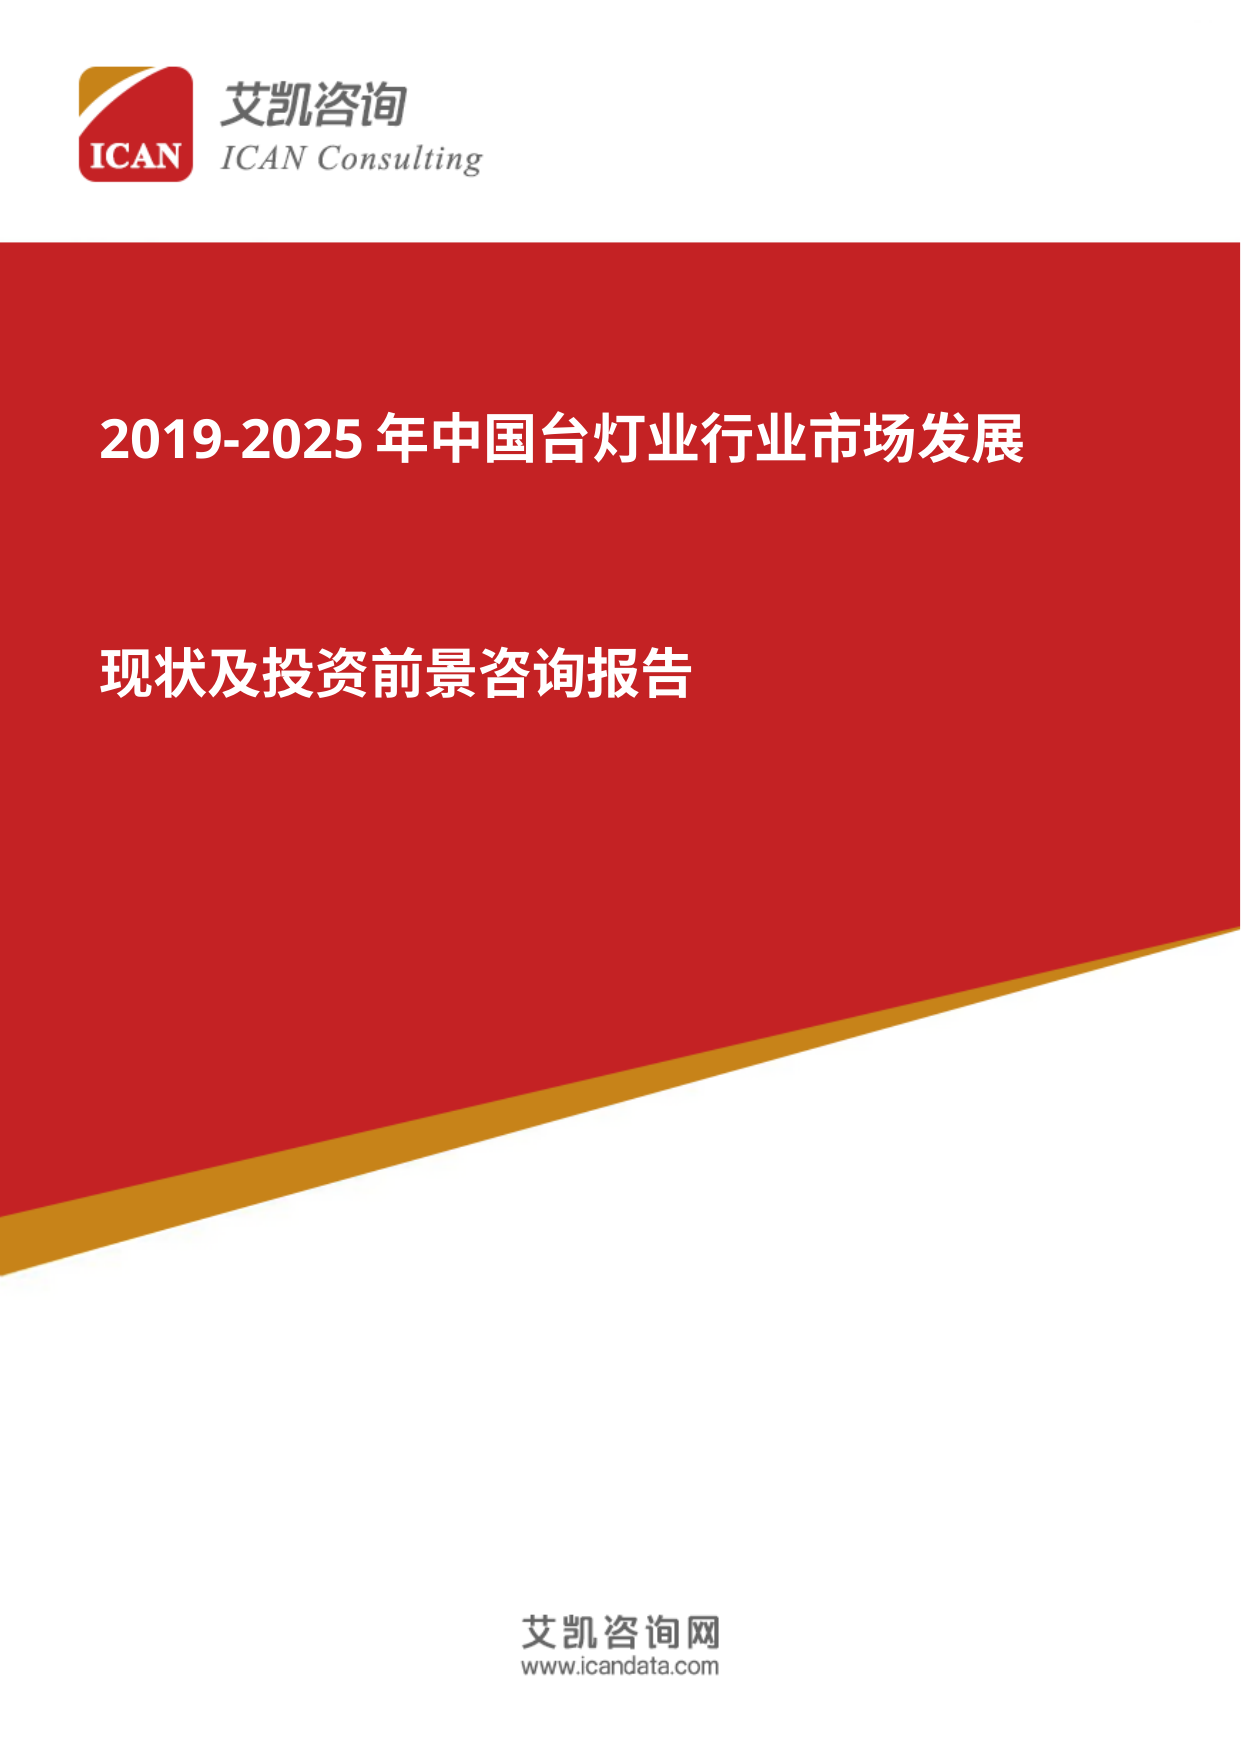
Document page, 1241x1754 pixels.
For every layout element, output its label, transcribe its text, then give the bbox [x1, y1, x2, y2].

picture [0, 5, 1241, 1754]
subtitle 2019-2025年中国台灯业行业市场发展现状及投资前景咨询报告 [99, 386, 1053, 718]
